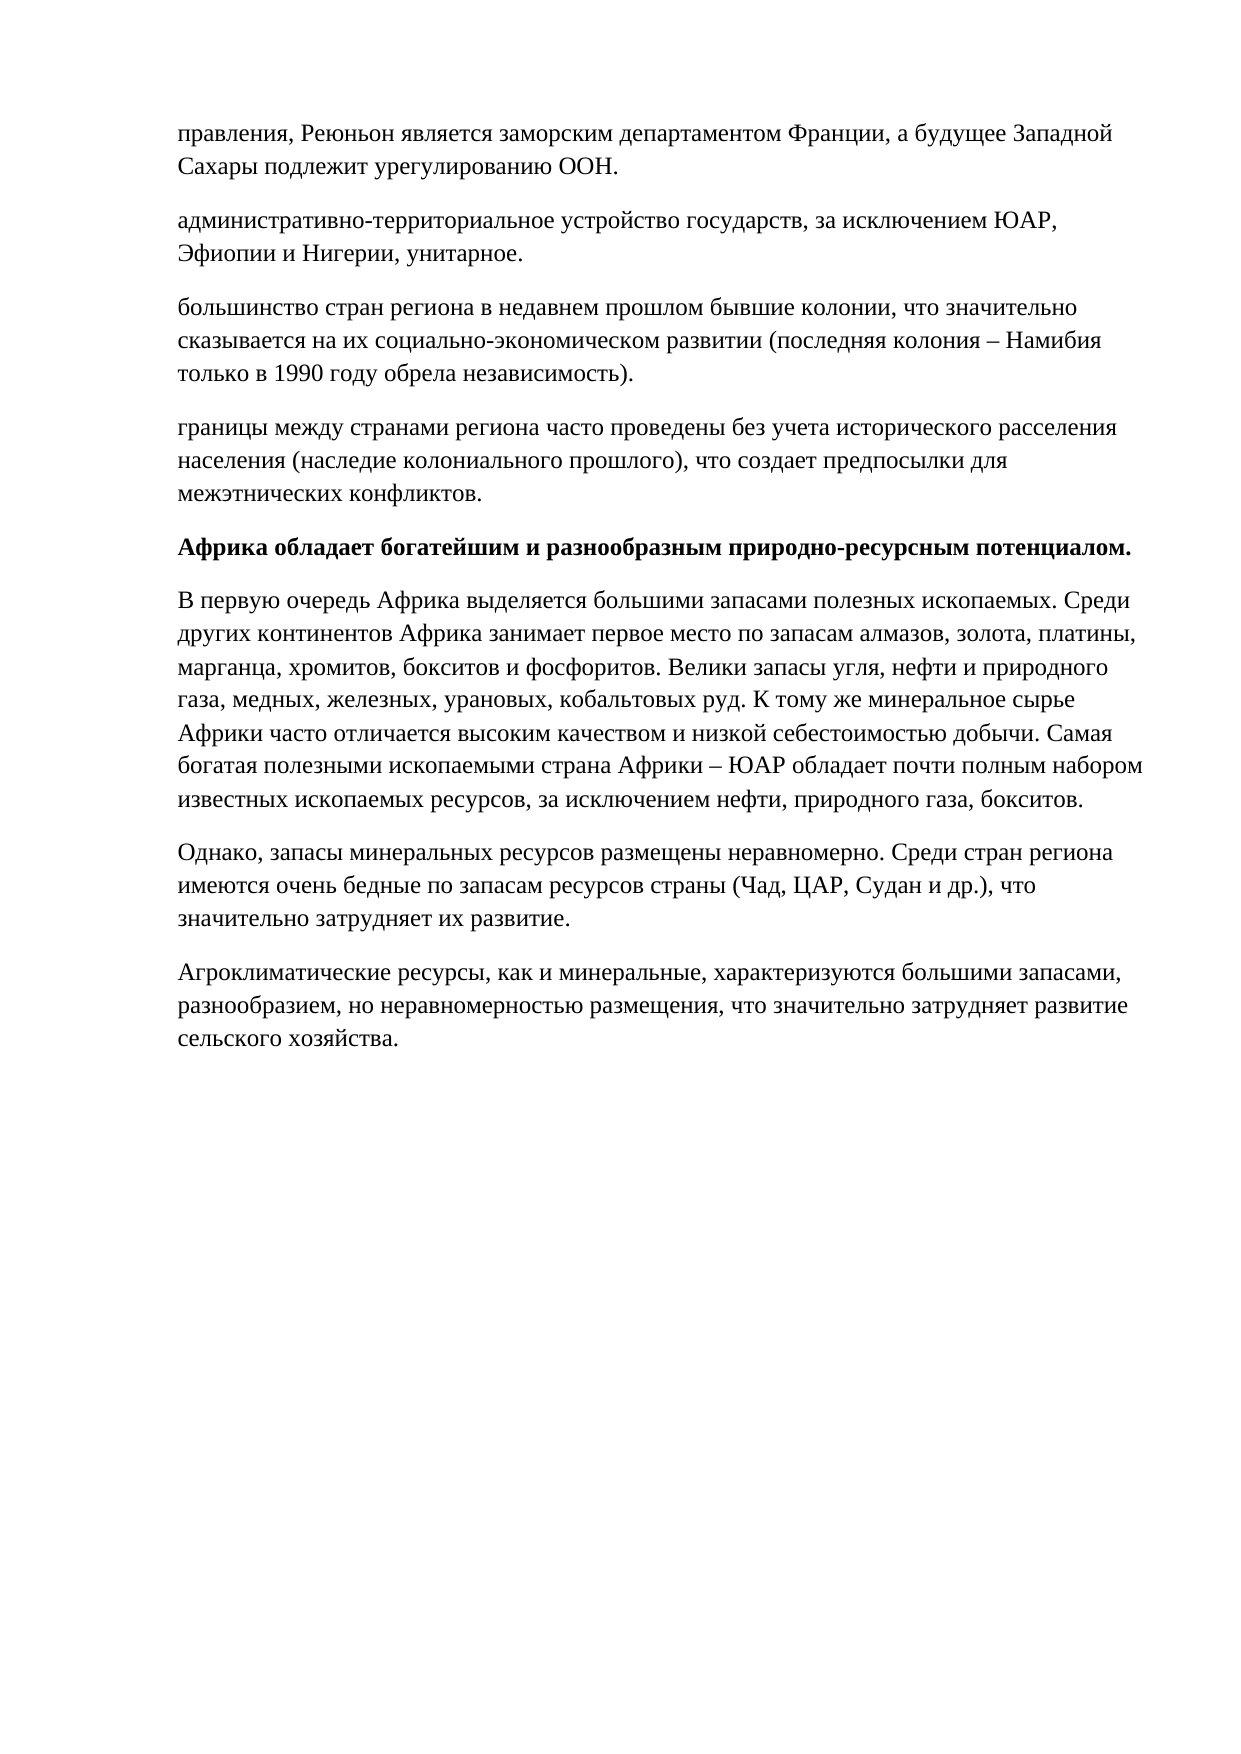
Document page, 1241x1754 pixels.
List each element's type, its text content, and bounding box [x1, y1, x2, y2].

text Однако, запасы минеральных ресурсов размещены неравномерно. Среди стран региона имеются очень бедные по запасам ресурсов страны (Чад, ЦАР, Судан и др.), что значительно затрудняет их развитие. [177, 837, 1152, 932]
text В первую очередь Африка выделяется большими запасами полезных ископаемых. Среди других континентов Африка занимает первое место по запасам алмазов, золота, платины, марганца, хромитов, бокситов и фосфоритов. Велики запасы угля, нефти и природного газа, медных, железных, урановых, кобальтовых руд. К тому же минеральное сырье Африки часто отличается высоким качеством и низкой себестоимостью добычи. Самая богатая полезными ископаемыми страна Африки – ЮАР обладает почти полным набором известных ископаемых ресурсов, за исключением нефти, природного газа, бокситов. [177, 586, 1152, 812]
text большинство стран региона в недавнем прошлом бывшие колонии, что значительно сказывается на их социально-экономическом развитии (последняя колония – Намибия только в 1990 году обрела независимость). [177, 292, 1152, 387]
text Африка обладает богатейшим и разнообразным природно-ресурсным потенциалом. [177, 532, 1152, 560]
text Агроклиматические ресурсы, как и минеральные, характеризуются большими запасами, разнообразием, но неравномерностью размещения, что значительно затрудняет развитие сельского хозяйства. [177, 957, 1152, 1052]
text границы между странами региона часто проведены без учета исторического расселения населения (наследие колониального прошлого), что создает предпосылки для межэтнических конфликтов. [177, 412, 1152, 507]
text административно-территориальное устройство государств, за исключением ЮАР, Эфиопии и Нигерии, унитарное. [177, 205, 1152, 267]
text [177, 118, 1152, 180]
